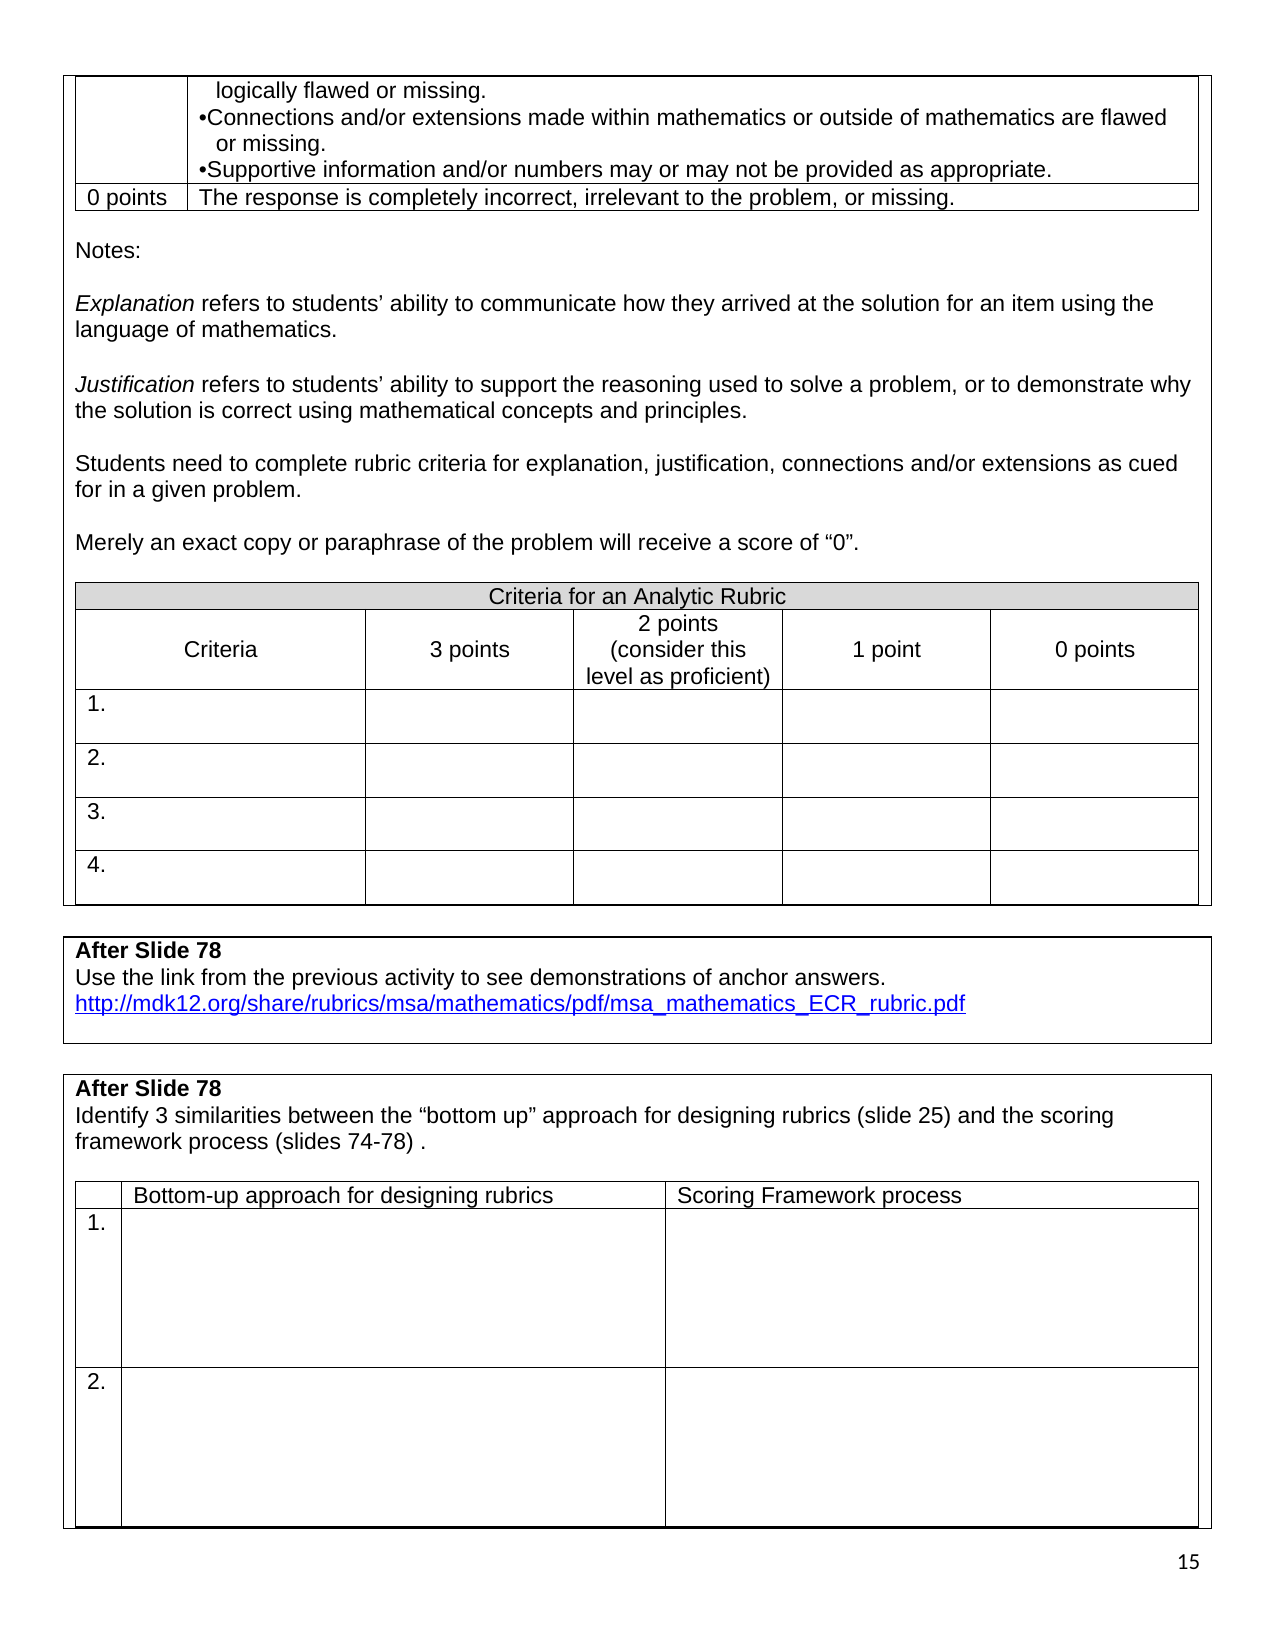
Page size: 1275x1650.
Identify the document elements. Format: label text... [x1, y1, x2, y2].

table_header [64, 76, 1211, 905]
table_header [64, 1075, 1211, 1527]
table_header After Slide 78 Use the link from the previous activity to see demonstrations of anchor answers. http://mdk12.org/share/rubrics/msa/mathematics/pdf/msa_mathematics_ECR_rubric.pdf [64, 938, 1211, 1043]
